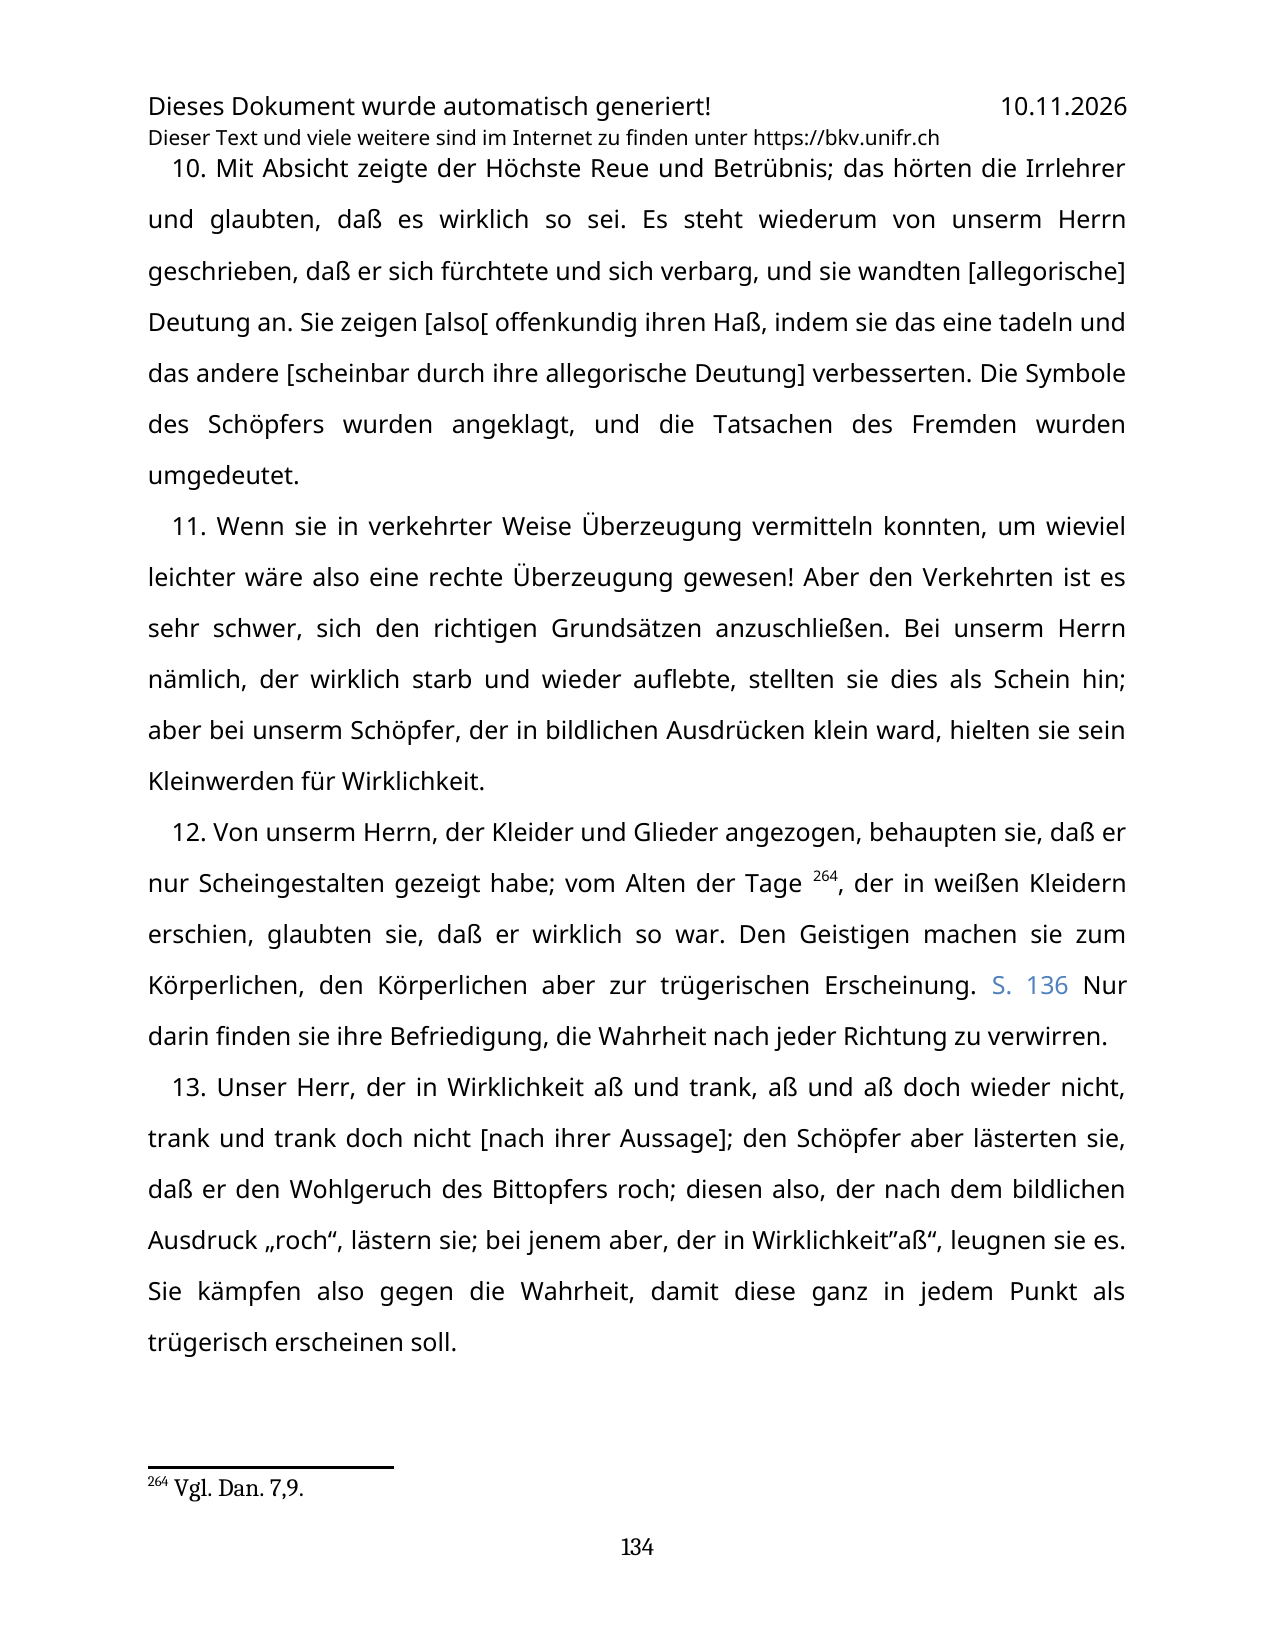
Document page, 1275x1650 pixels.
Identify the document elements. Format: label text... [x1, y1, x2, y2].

text 13. Unser Herr, der in Wirklichkeit aß und trank, aß und aß doch wieder nicht, trank und trank doch nicht [nach ihrer Aussage]; den Schöpfer aber lästerten sie, daß er den Wohlgeruch des Bittopfers roch; diesen also, der nach dem bildlichen Ausdruck „roch“, lästern sie; bei jenem aber, der in Wirklichkeit”aß“, leugnen sie es. Sie kämpfen also gegen die Wahrheit, damit diese ganz in jedem Punkt als trügerisch erscheinen soll. [148, 1070, 1127, 1359]
text 12. Von unserm Herrn, der Kleider und Glieder angezogen, behaupten sie, daß er nur Scheingestalten gezeigt habe; vom Alten der Tage , der in weißen Kleidern erschien, glaubten sie, daß er wirklich so war. Den Geistigen machen sie zum Körperlichen, den Körperlichen aber zur trügerischen Erscheinung. S. 136 Nur darin finden sie ihre Befriedigung, die Wahrheit nach jeder Richtung zu verwirren. [148, 814, 1127, 1053]
text 11. Wenn sie in verkehrter Weise Überzeugung vermitteln konnten, um wieviel leichter wäre also eine rechte Überzeugung gewesen! Aber den Verkehrten ist es sehr schwer, sich den richtigen Grundsätzen anzuschließen. Bei unserm Herrn nämlich, der wirklich starb und wieder auflebte, stellten sie dies als Schein hin; aber bei unserm Schöpfer, der in bildlichen Ausdrücken klein ward, hielten sie sein Kleinwerden für Wirklichkeit. [148, 508, 1127, 798]
text 10. Mit Absicht zeigte der Höchste Reue und Betrübnis; das hörten die Irrlehrer und glaubten, daß es wirklich so sei. Es steht wiederum von unserm Herrn geschrieben, daß er sich fürchtete und sich verbarg, und sie wandten [allegorische] Deutung an. Sie zeigen [also[ offenkundig ihren Haß, indem sie das eine tadeln und das andere [scheinbar durch ihre allegorische Deutung] verbesserten. Die Symbole des Schöpfers wurden angeklagt, und die Tatsachen des Fremden wurden umgedeutet. [148, 151, 1127, 491]
